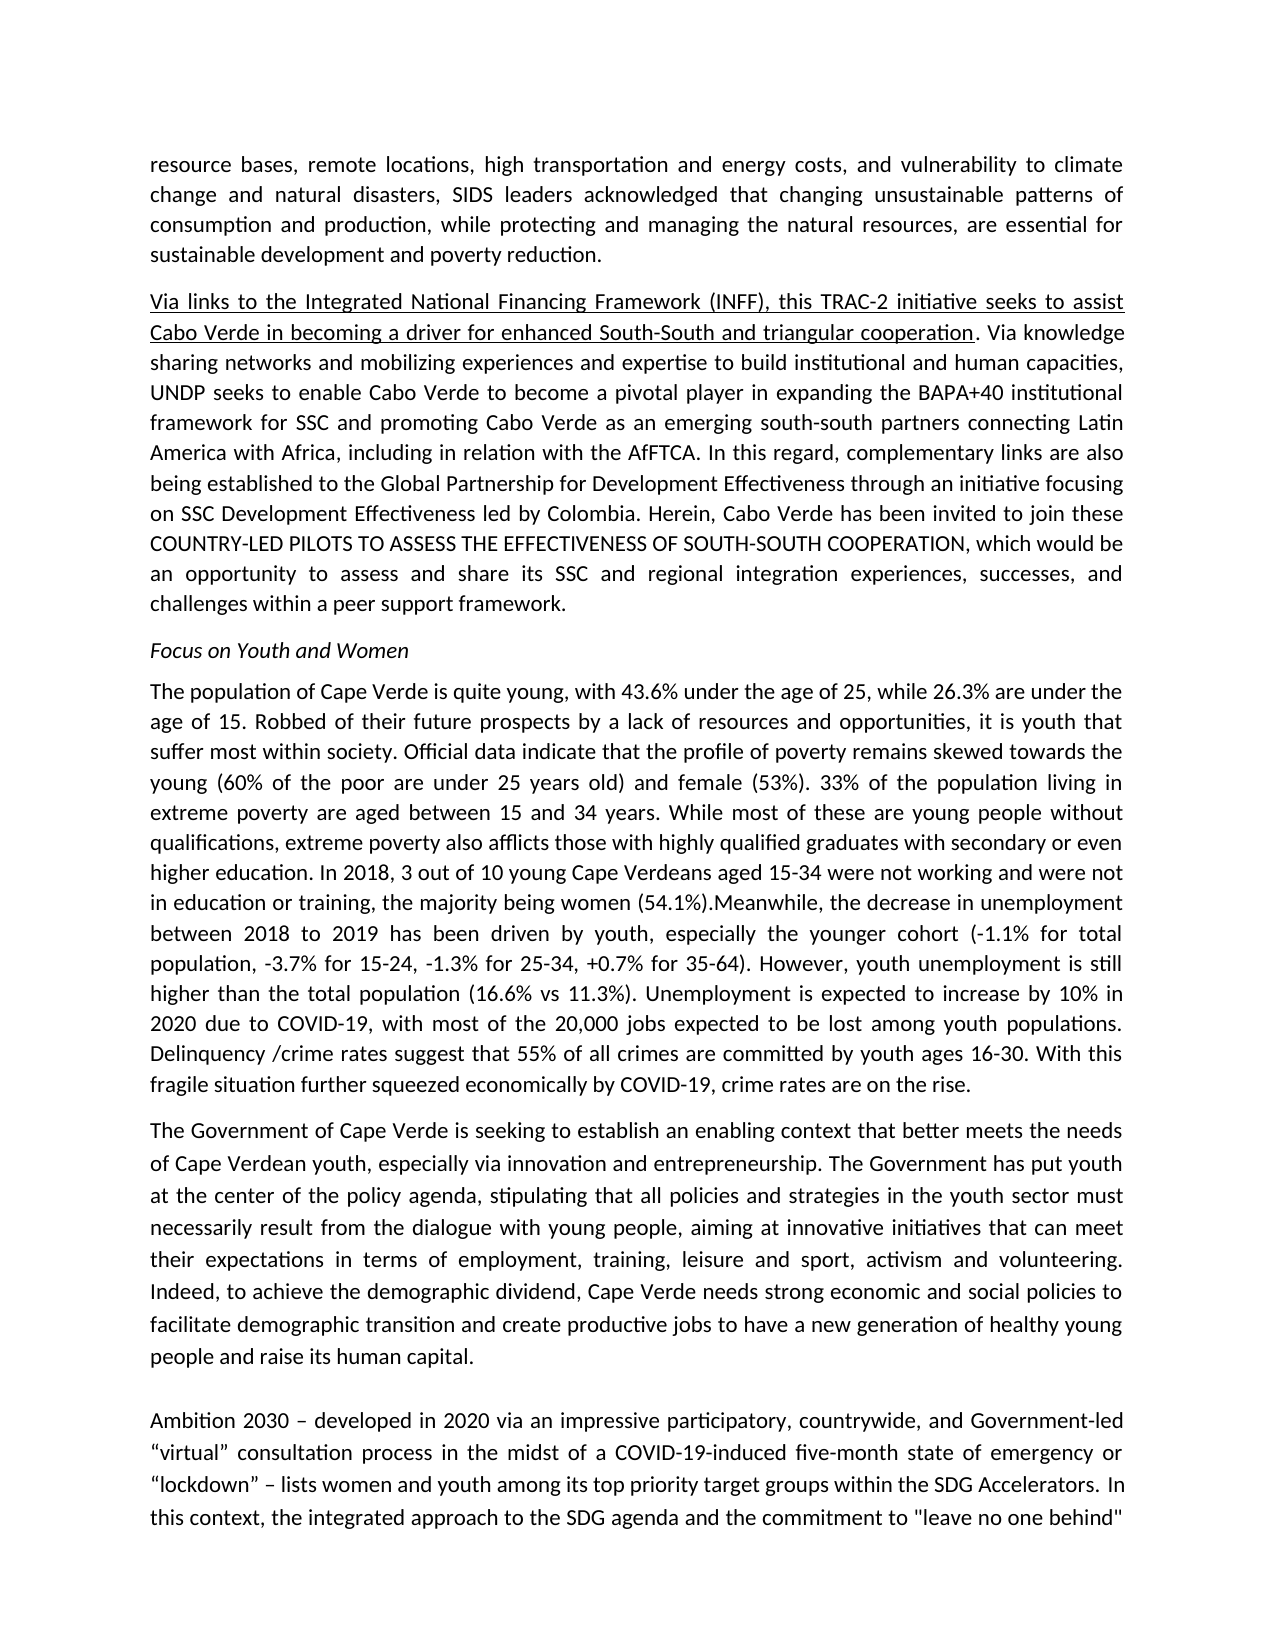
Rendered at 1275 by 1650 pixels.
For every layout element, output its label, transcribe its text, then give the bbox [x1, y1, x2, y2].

text The population of Cape Verde is quite young, with 43.6% under the age of 25, while 26.3% are under the age of 15. Robbed of their future prospects by a lack of resources and opportunities, it is youth that suffer most within society. Official data indicate that the profile of poverty remains skewed towards the young (60% of the poor are under 25 years old) and female (53%). 33% of the population living in extreme poverty are aged between 15 and 34 years. While most of these are young people without qualifications, extreme poverty also afflicts those with highly qualified graduates with secondary or even higher education. In 2018, 3 out of 10 young Cape Verdeans aged 15-34 were not working and were not in education or training, the majority being women (54.1%).Meanwhile, the decrease in unemployment between 2018 to 2019 has been driven by youth, especially the younger cohort (-1.1% for total population, -3.7% for 15-24, -1.3% for 25-34, +0.7% for 35-64). However, youth unemployment is still higher than the total population (16.6% vs 11.3%). Unemployment is expected to increase by 10% in 2020 due to COVID-19, with most of the 20,000 jobs expected to be lost among youth populations. Delinquency /crime rates suggest that 55% of all crimes are committed by youth ages 16-30. With this fragile situation further squeezed economically by COVID-19, crime rates are on the rise. [150, 677, 1125, 1098]
text The Government of Cape Verde is seeking to establish an enabling context that better meets the needs of Cape Verdean youth, especially via innovation and entrepreneurship. The Government has put youth at the center of the policy agenda, stipulating that all policies and strategies in the youth sector must necessarily result from the dialogue with young people, aiming at innovative initiatives that can meet their expectations in terms of employment, training, leisure and sport, activism and volunteering. Indeed, to achieve the demographic dividend, Cape Verde needs strong economic and social policies to facilitate demographic transition and create productive jobs to have a new generation of healthy young people and raise its human capital. [150, 1117, 1125, 1370]
text Via links to the Integrated National Financing Framework (INFF), this TRAC-2 initiative seeks to assist Cabo Verde in becoming a driver for enhanced South-South and triangular cooperation. Via knowledge sharing networks and mobilizing experiences and expertise to build institutional and human capacities, UNDP seeks to enable Cabo Verde to become a pivotal player in expanding the BAPA+40 institutional framework for SSC and promoting Cabo Verde as an emerging south-south partners connecting Latin America with Africa, including in relation with the AfFTCA. In this regard, complementary links are also being established to the Global Partnership for Development Effectiveness through an initiative focusing on SSC Development Effectiveness led by Colombia. Herein, Cabo Verde has been invited to join these COUNTRY-LED PILOTS TO ASSESS THE EFFECTIVENESS OF SOUTH-SOUTH COOPERATION, which would be an opportunity to assess and share its SSC and regional integration experiences, successes, and challenges within a peer support framework. [150, 313, 1125, 618]
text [150, 150, 1125, 269]
text Focus on Youth and Women [150, 636, 1125, 664]
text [150, 1406, 1125, 1531]
